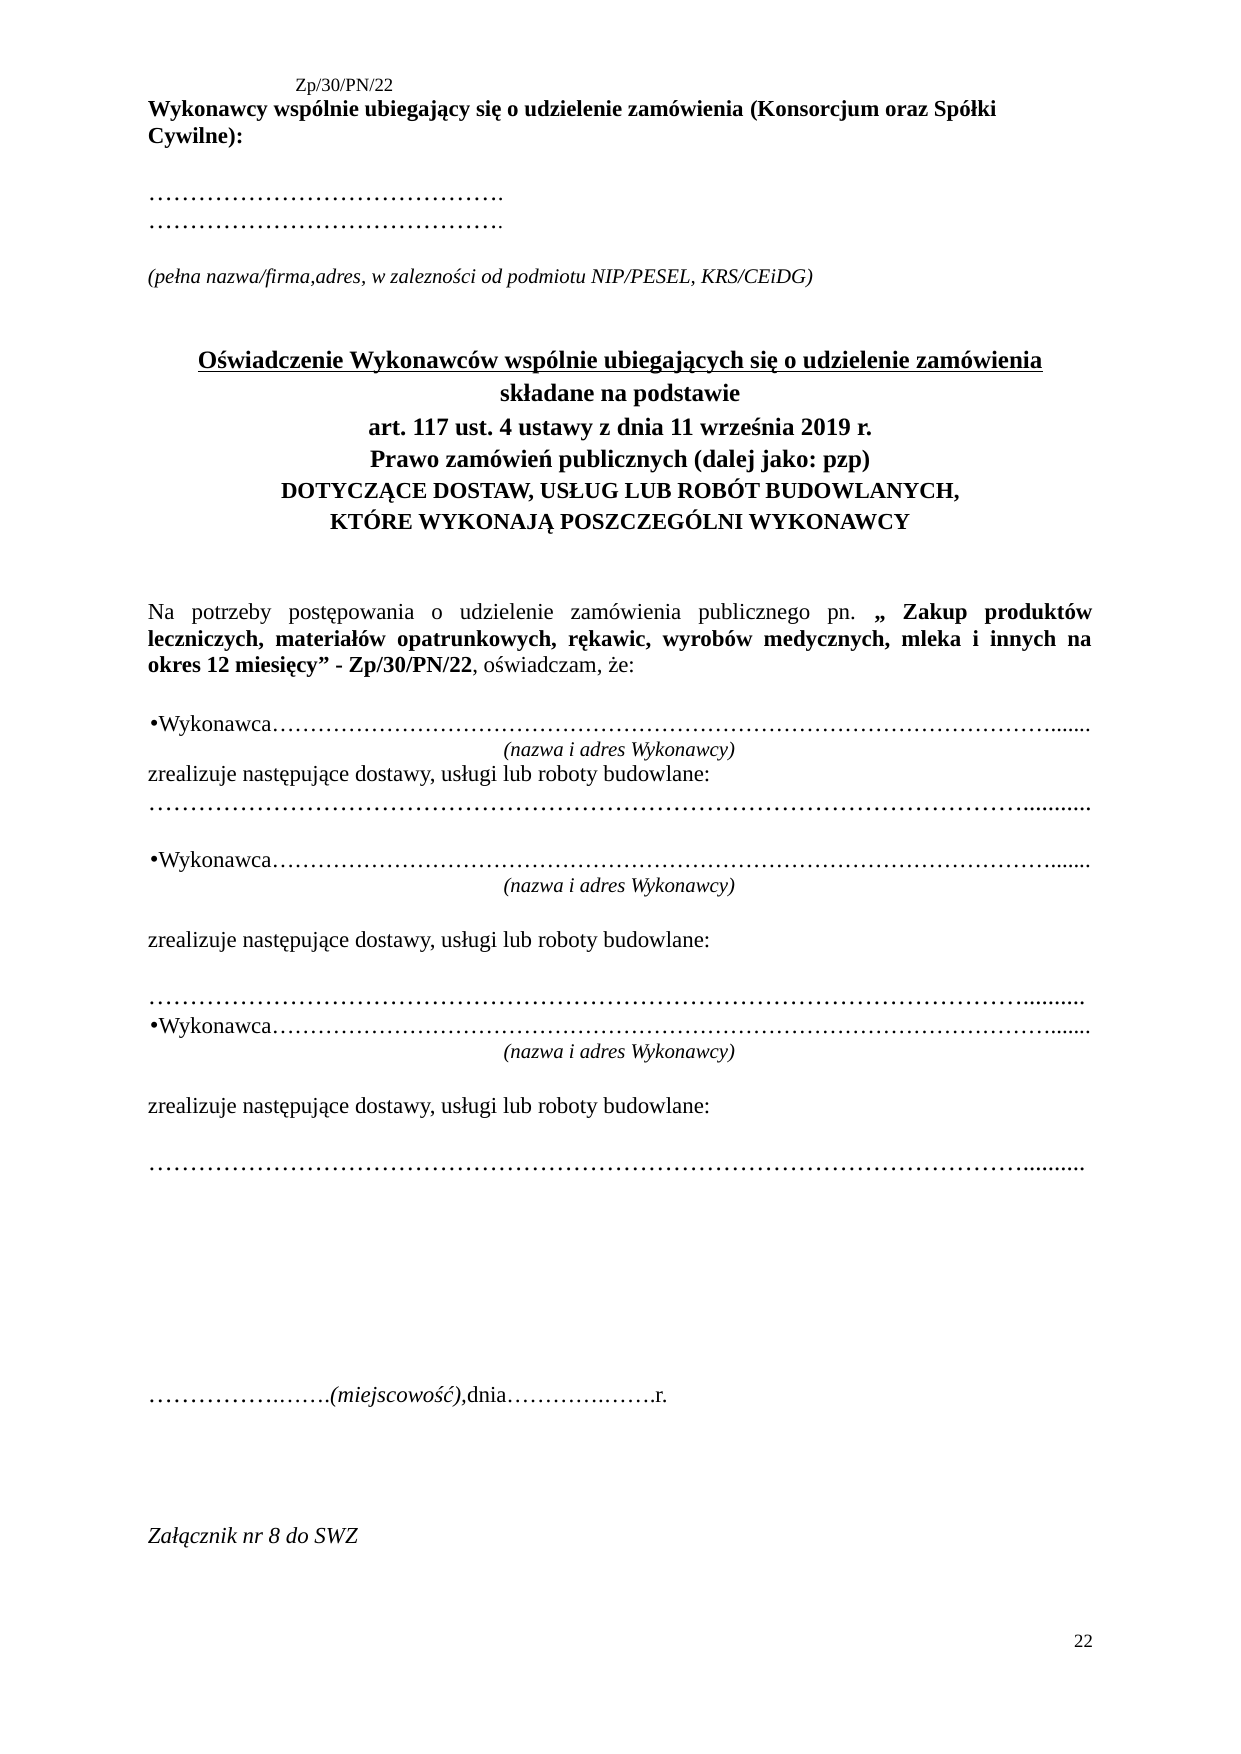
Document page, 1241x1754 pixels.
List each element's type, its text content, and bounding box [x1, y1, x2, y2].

text …………….…….(miejscowość),dnia………….…….r. [148, 1379, 1092, 1408]
text DOTYCZĄCE DOSTAW, USŁUG LUB ROBÓT BUDOWLANYCH, [148, 478, 1092, 504]
text ……………………………………. [148, 206, 1092, 234]
text zrealizuje następujące dostawy, usługi lub roboty budowlane: [148, 761, 1092, 787]
text Wykonawcy wspólnie ubiegający się o udzielenie zamówienia (Konsorcjum oraz Spółki Cywilne): [148, 95, 1092, 148]
text •Wykonawca………………………………………………………………………………………….......(nazwa i adres Wykonawcy) [148, 708, 1092, 761]
text art. 117 ust. 4 ustawy z dnia 11 września 2019 r. [148, 412, 1092, 440]
text …………………………………………………………………………………………….......... [148, 981, 1092, 1010]
text (pełna nazwa/firma,adres, w zalezności od podmiotu NIP/PESEL, KRS/CEiDG) [148, 263, 1092, 288]
text Oświadczenie Wykonawców wspólnie ubiegających się o udzielenie zamówienia [148, 346, 1092, 374]
text ……………………………………. [148, 177, 1092, 206]
text zrealizuje następujące dostawy, usługi lub roboty budowlane: [148, 926, 1092, 952]
text •Wykonawca………………………………………………………………………………………….......(nazwa i adres Wykonawcy) [148, 844, 1092, 897]
text Na potrzeby postępowania o udzielenie zamówienia publicznego pn. „ Zakup produktów leczniczych, materiałów opatrunkowych, rękawic, wyrobów medycznych, mleka i innych na okres 12 miesięcy” - Zp/30/PN/22, oświadczam, że: [148, 598, 1092, 677]
text •Wykonawca………………………………………………………………………………………….......(nazwa i adres Wykonawcy) [148, 1010, 1092, 1063]
text KTÓRE WYKONAJĄ POSZCZEGÓLNI WYKONAWCY [148, 508, 1092, 534]
text ……………………………………………………………………………………………........... [148, 787, 1092, 816]
text Załącznik nr 8 do SWZ [148, 1522, 1092, 1549]
text składane na podstawie [148, 378, 1092, 407]
text Prawo zamówień publicznych (dalej jako: pzp) [148, 444, 1092, 473]
text …………………………………………………………………………………………….......... [148, 1147, 1092, 1176]
text zrealizuje następujące dostawy, usługi lub roboty budowlane: [148, 1092, 1092, 1118]
